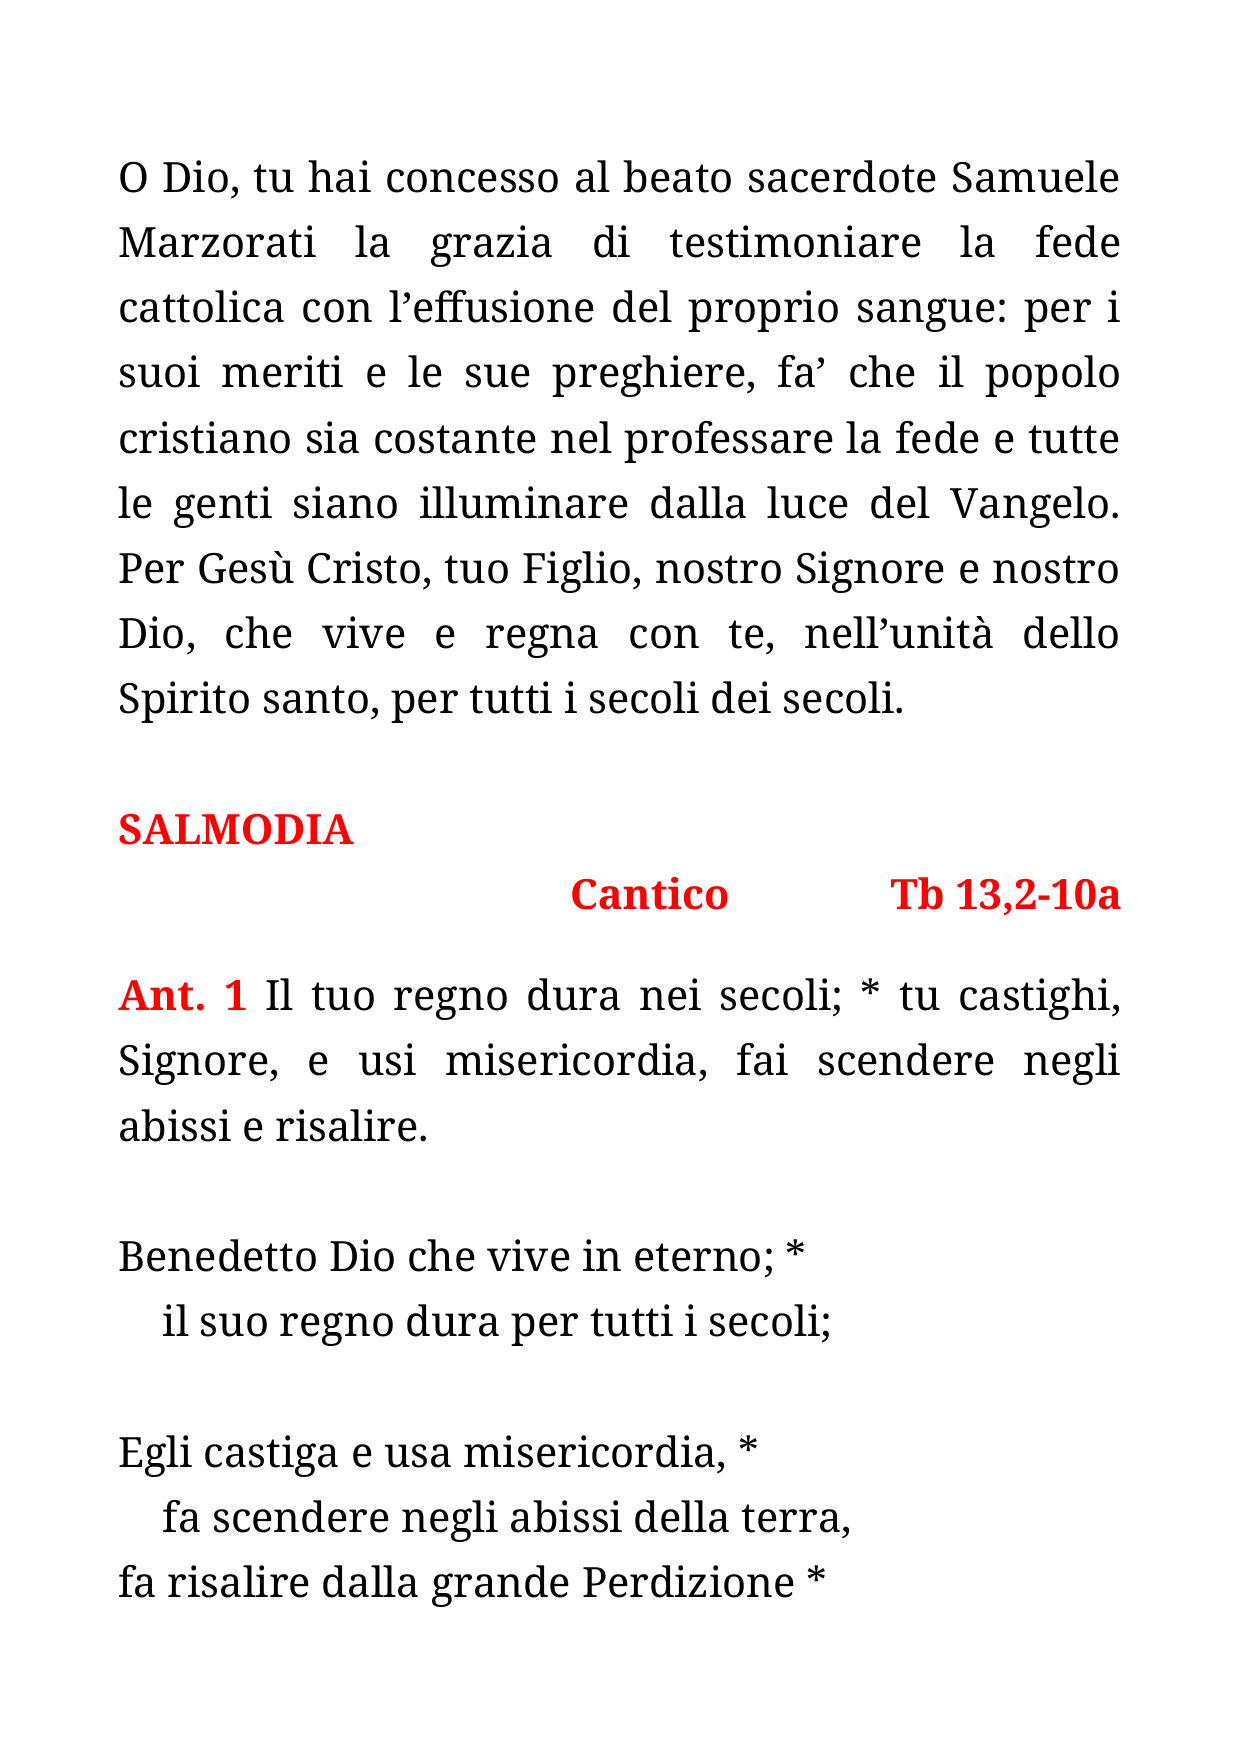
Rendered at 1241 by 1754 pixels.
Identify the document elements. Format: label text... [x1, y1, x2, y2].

text Egli castiga e usa misericordia, * [118, 1422, 1122, 1479]
text il suo regno dura per tutti i secoli; [118, 1292, 1122, 1349]
text fa scendere negli abissi della terra, [118, 1488, 1122, 1544]
text Benedetto Dio che vive in eterno; * [118, 1227, 1122, 1284]
text Ant. 1 Il tuo regno dura nei secoli; * tu castighi, Signore, e usi misericordia, fai scendere negli abissi e risalire. [118, 966, 1122, 1153]
text Cantico Tb 13,2-10a [118, 865, 1122, 922]
text SALMODIA [118, 800, 1122, 856]
text O Dio, tu hai concesso al beato sacerdote Samuele Marzorati la grazia di testimoniare la fede cattolica con l’effusione del proprio sangue: per i suoi meriti e le sue preghiere, fa’ che il popolo cristiano sia costante nel professare la fede e tutte le genti siano illuminare dalla luce del Vangelo. Per Gesù Cristo, tuo Figlio, nostro Signore e nostro Dio, che vive e regna con te, nell’unità dello Spirito santo, per tutti i secoli dei secoli. [118, 148, 1122, 726]
text fa risalire dalla grande Perdizione * [118, 1553, 1122, 1610]
